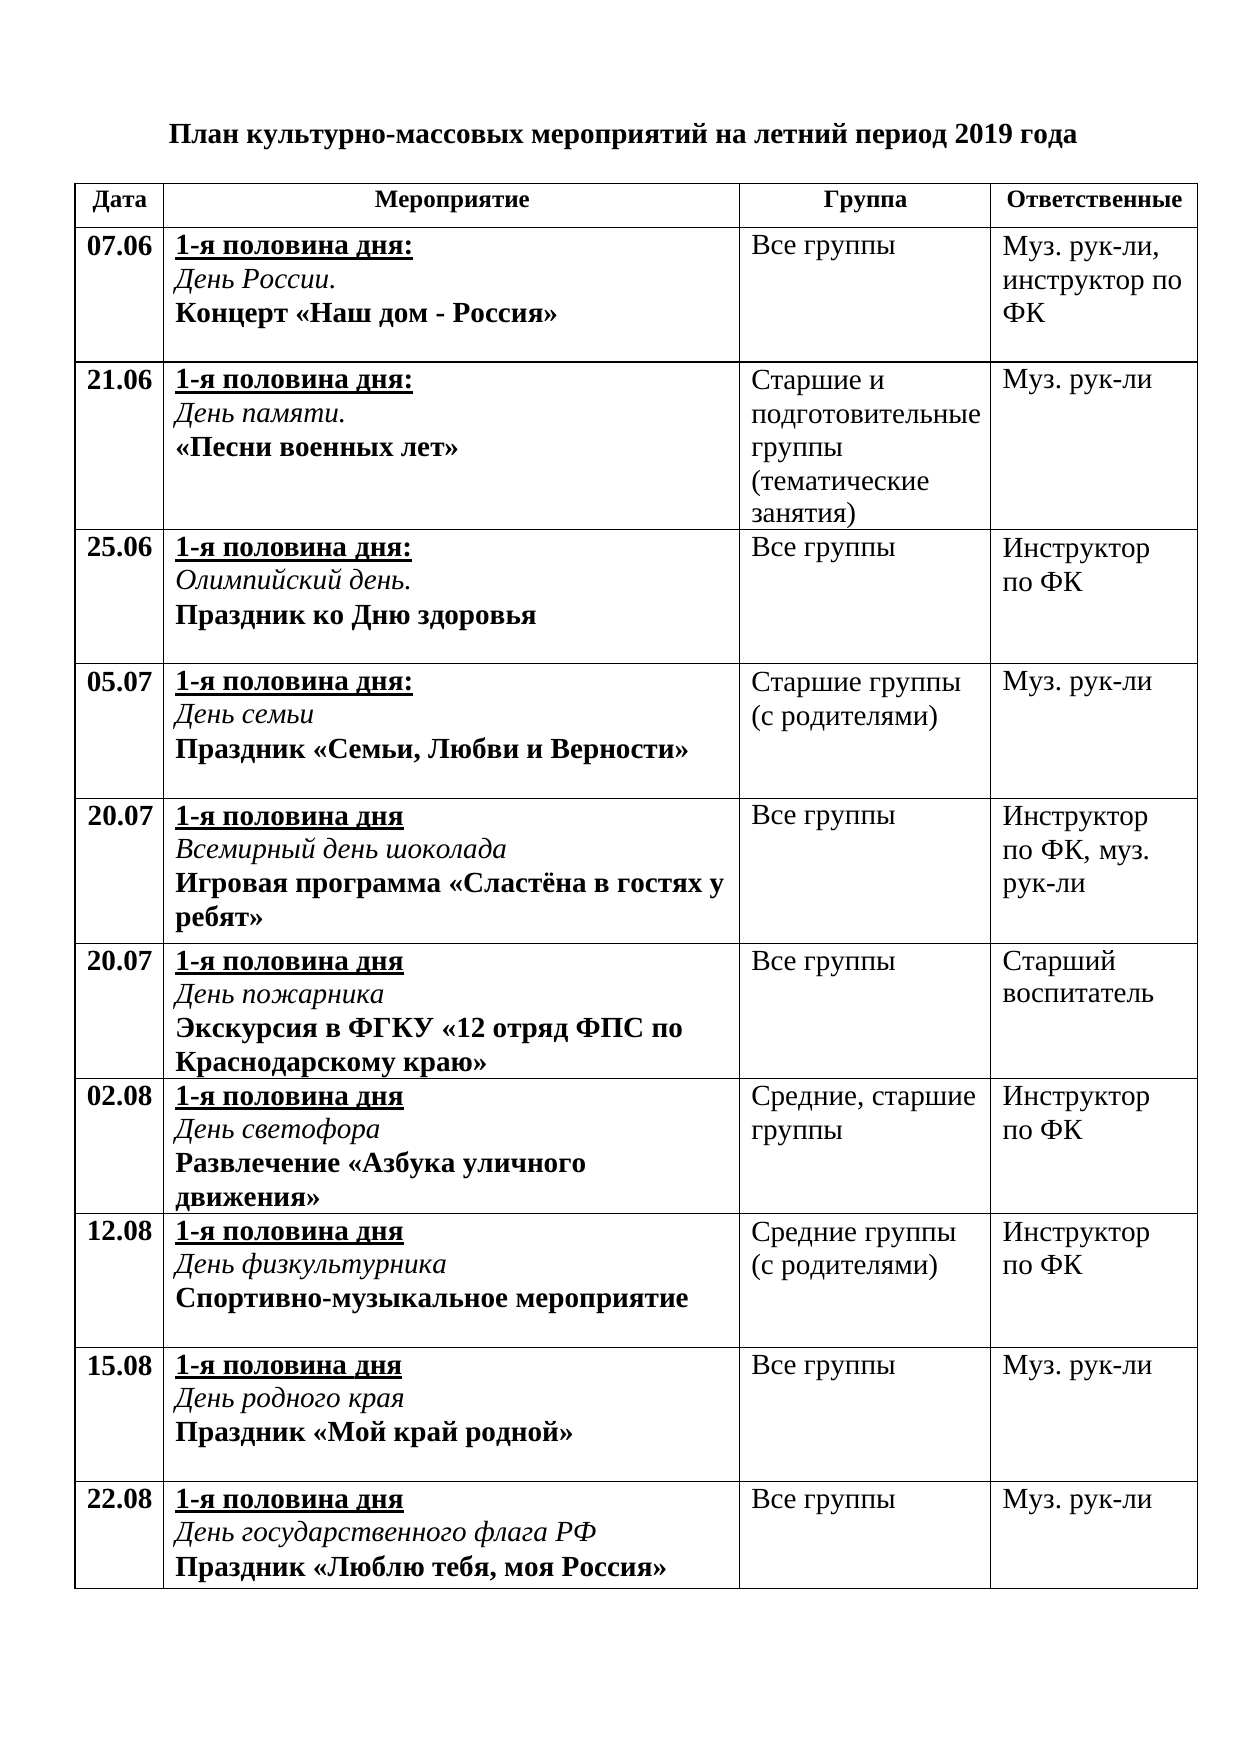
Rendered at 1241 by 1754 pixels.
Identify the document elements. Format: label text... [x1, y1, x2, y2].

table_cell 1-я половина дня: День России. Концерт «Наш дом - Россия» [164, 228, 739, 361]
table_cell Все группы [740, 944, 990, 1077]
text План культурно-массовых мероприятий на летний период 2019 года [168, 116, 1209, 149]
table_cell 1-я половина дня День пожарника Экскурсия в ФГКУ «12 отряд ФПС по Краснодарскому краю» [164, 944, 739, 1077]
table_cell Инструктор по ФК [991, 1079, 1197, 1213]
table_cell 25.06 [76, 530, 163, 663]
table_cell Муз. рук-ли, инструктор по ФК [991, 228, 1197, 361]
table_cell Все группы [740, 799, 990, 943]
table_cell 1-я половина дня День физкультурника Спортивно-музыкальное мероприятие [164, 1214, 739, 1347]
table_cell Средние, старшие группы [740, 1079, 990, 1213]
table_cell 12.08 [76, 1214, 163, 1347]
table_cell Все группы [740, 228, 990, 361]
table_cell Инструктор по ФК [991, 1214, 1197, 1347]
table_cell 1-я половина дня День государственного флага РФ Праздник «Люблю тебя, моя Россия» [164, 1482, 739, 1588]
table_cell Старшие группы (с родителями) [740, 664, 990, 797]
table_cell 02.08 [76, 1079, 163, 1213]
table_cell 20.07 [76, 799, 163, 943]
table_cell Муз. рук-ли [991, 664, 1197, 797]
table_cell 1-я половина дня День родного края Праздник «Мой край родной» [164, 1348, 739, 1481]
table_header Ответственные [991, 184, 1197, 227]
table_cell 1-я половина дня Всемирный день шоколада Игровая программа «Сластёна в гостях у ребят» [164, 799, 739, 943]
table_cell Все группы [740, 1482, 990, 1588]
table_cell 15.08 [76, 1348, 163, 1481]
table_cell Муз. рук-ли [991, 363, 1197, 529]
table_cell 21.06 [76, 363, 163, 529]
table_cell 22.08 [76, 1482, 163, 1588]
table_cell Все группы [740, 530, 990, 663]
table_header Мероприятие [164, 184, 739, 227]
table_cell Муз. рук-ли [991, 1348, 1197, 1481]
table_cell Старшие и подготовительные группы (тематические занятия) [740, 363, 990, 529]
table_cell Муз. рук-ли [991, 1482, 1197, 1588]
table_header Дата [76, 184, 163, 227]
table_cell 1-я половина дня День светофора Развлечение «Азбука уличного движения» [164, 1079, 739, 1213]
table_header Группа [740, 184, 990, 227]
table_cell Инструктор по ФК [991, 530, 1197, 663]
table_cell Средние группы (с родителями) [740, 1214, 990, 1347]
table_cell Все группы [740, 1348, 990, 1481]
table_cell 1-я половина дня: Олимпийский день. Праздник ко Дню здоровья [164, 530, 739, 663]
table_cell 05.07 [76, 664, 163, 797]
table_cell Старший воспитатель [991, 944, 1197, 1077]
table_cell Инструктор по ФК, муз. рук-ли [991, 799, 1197, 943]
table_cell 1-я половина дня: День семьи Праздник «Семьи, Любви и Верности» [164, 664, 739, 797]
table_cell 20.07 [76, 944, 163, 1077]
table_cell 07.06 [76, 228, 163, 361]
table_cell 1-я половина дня: День памяти. «Песни военных лет» [164, 363, 739, 529]
